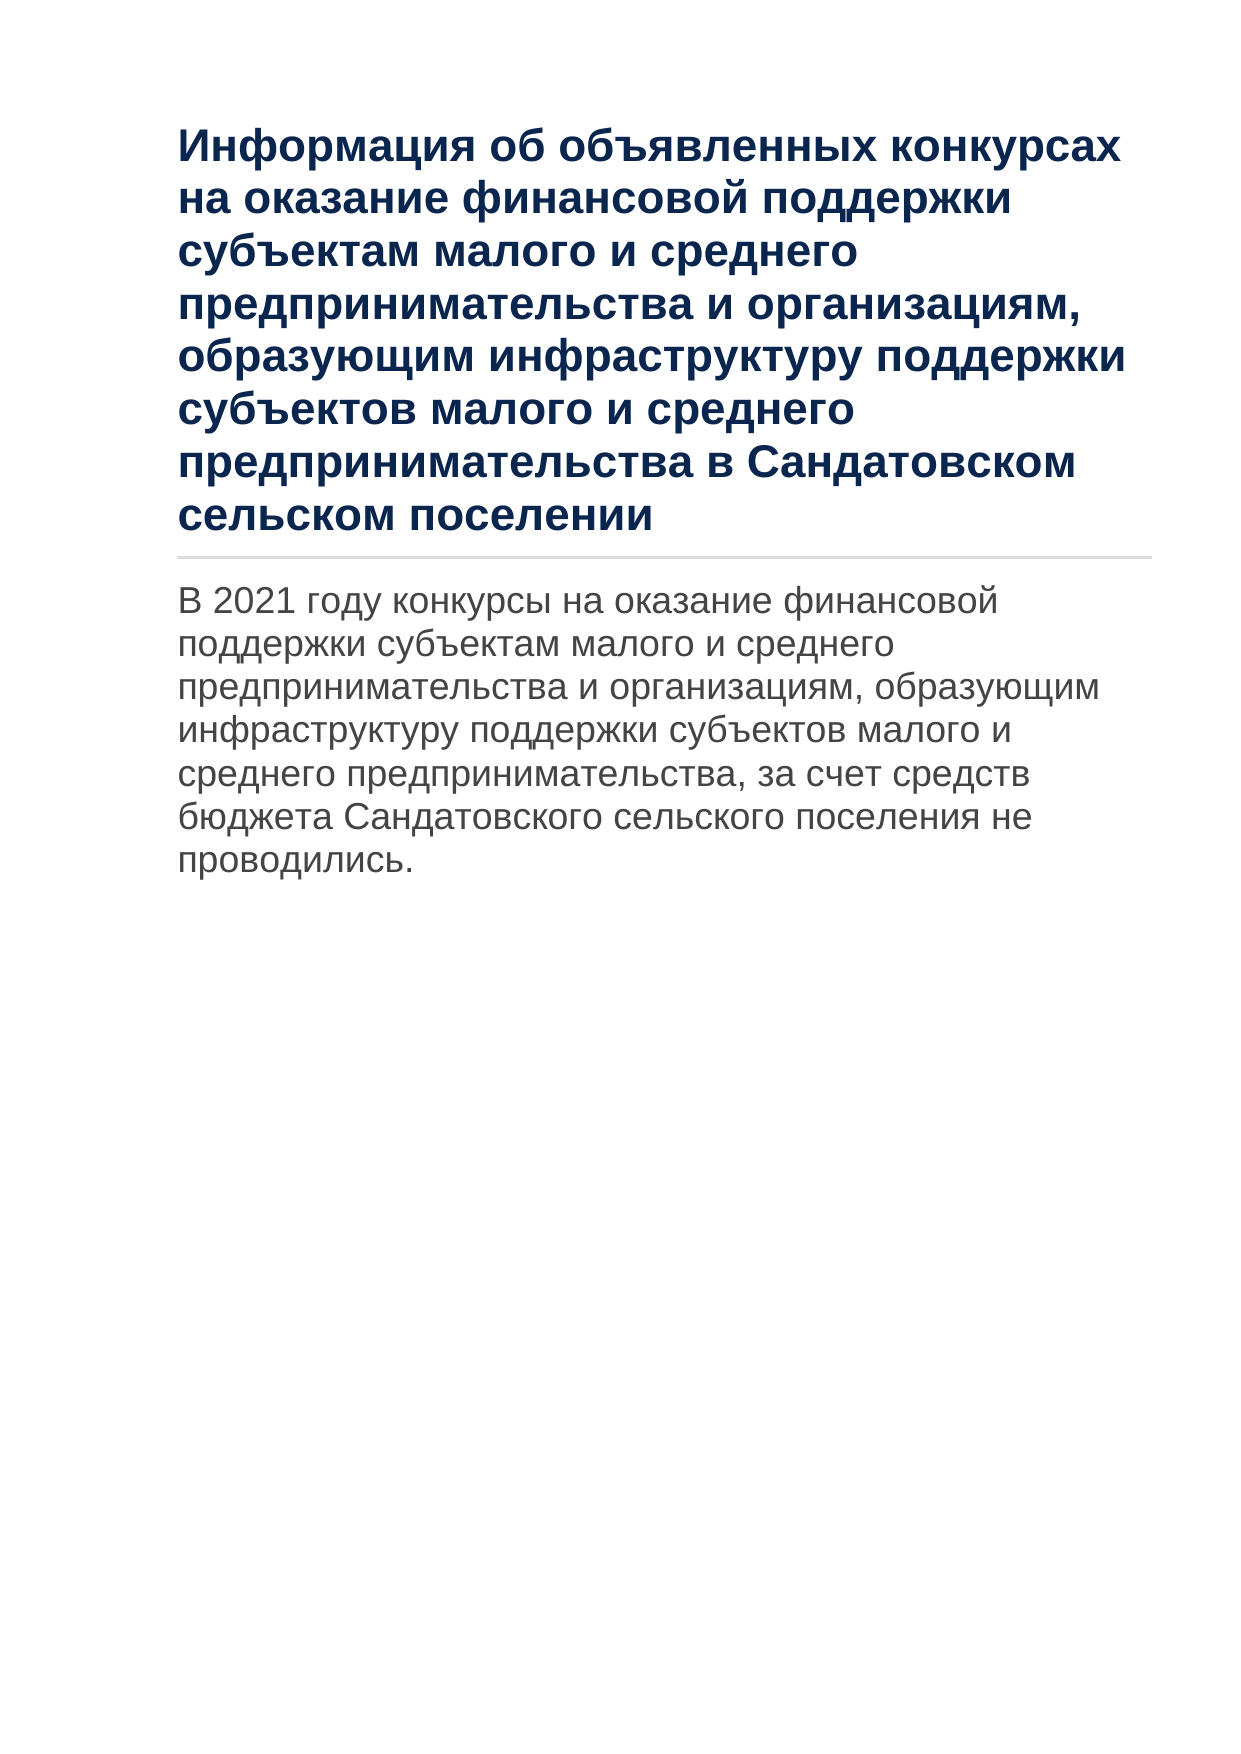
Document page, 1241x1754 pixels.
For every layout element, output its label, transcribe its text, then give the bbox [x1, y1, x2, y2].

text Информация об объявленных конкурсах на оказание финансовой поддержки субъектам малого и среднего предпринимательства и организациям, образующим инфраструктуру поддержки субъектов малого и среднего предпринимательства в Сандатовском сельском поселении [177, 118, 1152, 556]
text В 2021 году конкурсы на оказание финансовой поддержки субъектам малого и среднего предпринимательства и организациям, образующим инфраструктуру поддержки субъектов малого и среднего предпринимательства, за счет средств бюджета Сандатовского сельского поселения не проводились. [177, 578, 1152, 880]
